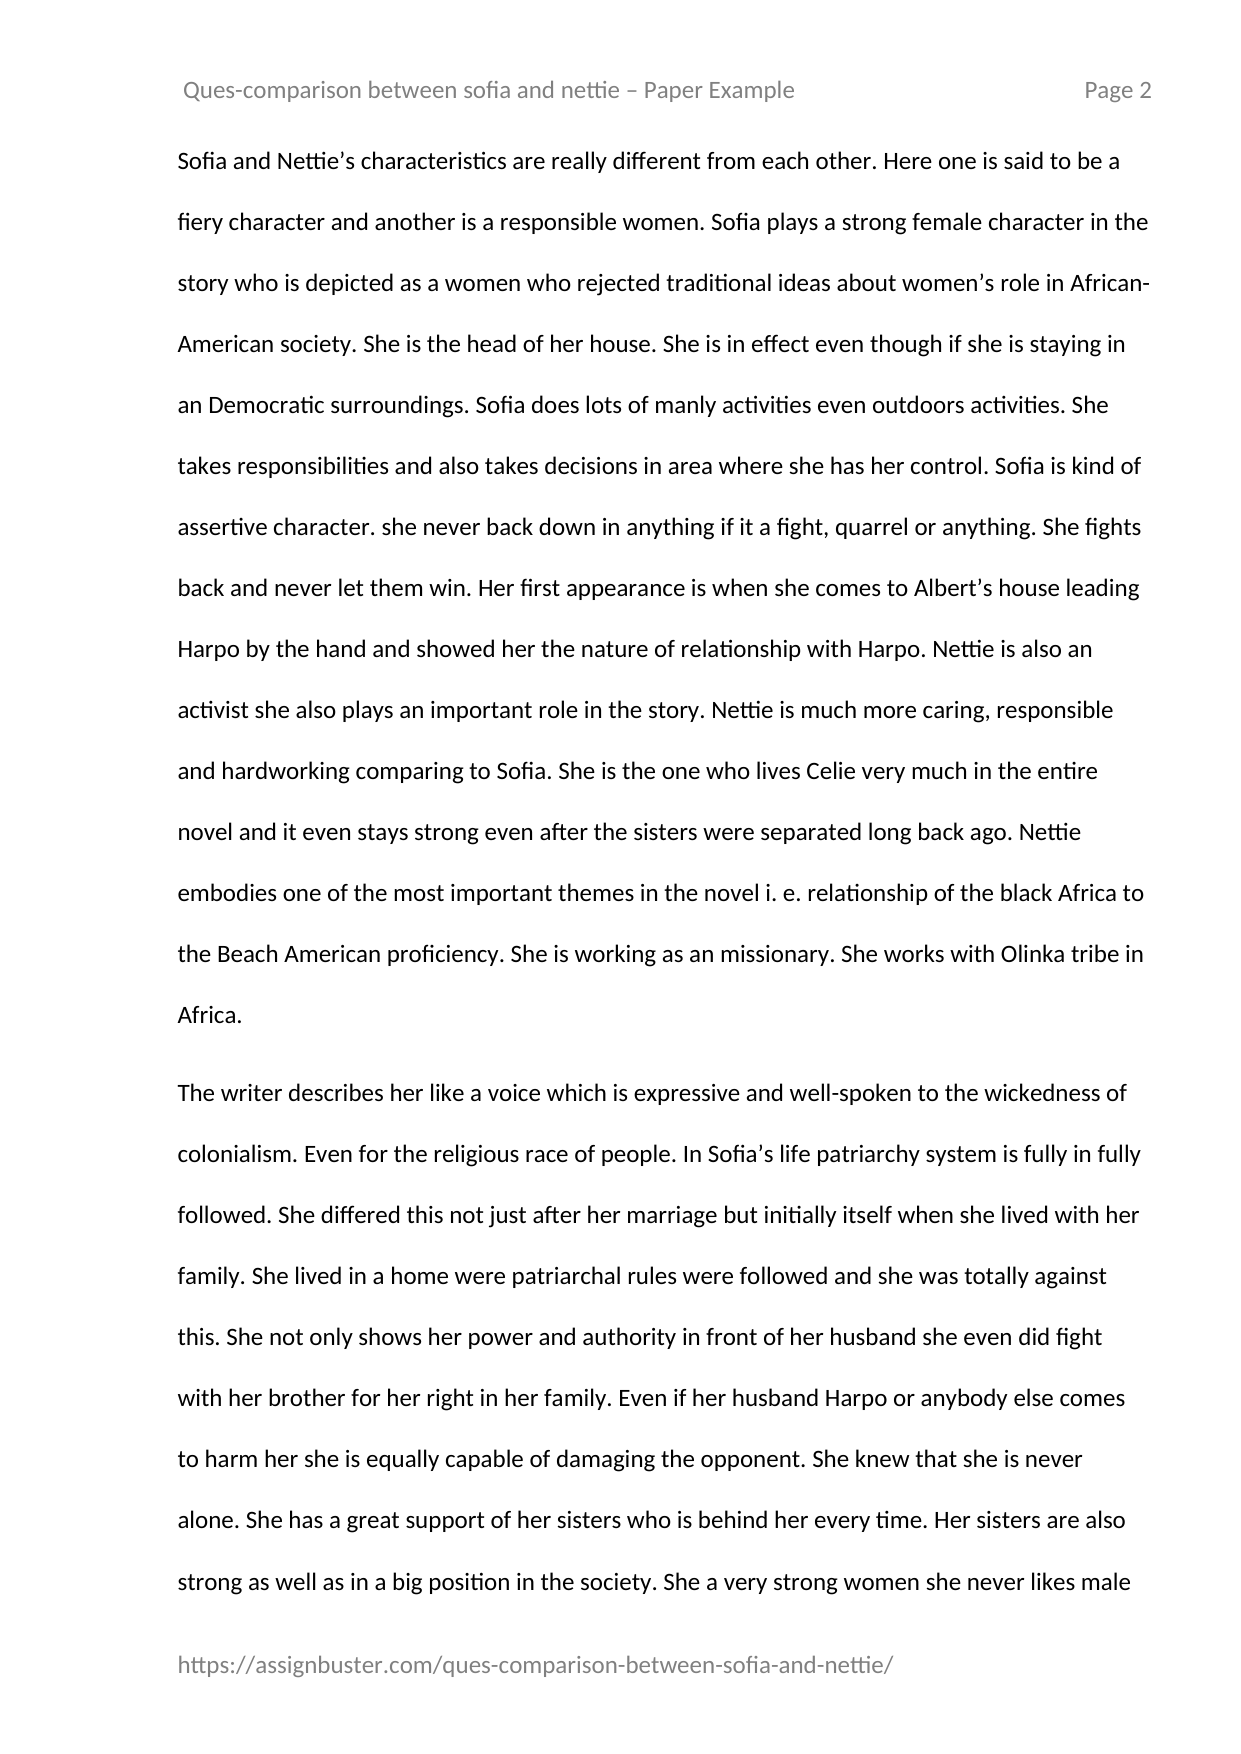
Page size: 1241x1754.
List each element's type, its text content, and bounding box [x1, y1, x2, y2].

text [177, 1077, 1152, 1596]
text Sofia and Nettie’s characteristics are really different from each other. Here one is said to be a fiery character and another is a responsible women. Sofia plays a strong female character in the story who is depicted as a women who rejected traditional ideas about women’s role in African-American society. She is the head of her house. She is in effect even though if she is staying in an Democratic surroundings. Sofia does lots of manly activities even outdoors activities. She takes responsibilities and also takes decisions in area where she has her control. Sofia is kind of assertive character. she never back down in anything if it a fight, quarrel or anything. She fights back and never let them win. Her first appearance is when she comes to Albert’s house leading Harpo by the hand and showed her the nature of relationship with Harpo. Nettie is also an activist she also plays an important role in the story. Nettie is much more caring, responsible and hardworking comparing to Sofia. She is the one who lives Celie very much in the entire novel and it even stays strong even after the sisters were separated long back ago. Nettie embodies one of the most important themes in the novel i. e. relationship of the black Africa to the Beach American proficiency. She is working as an missionary. She works with Olinka tribe in Africa. [177, 145, 1152, 1030]
